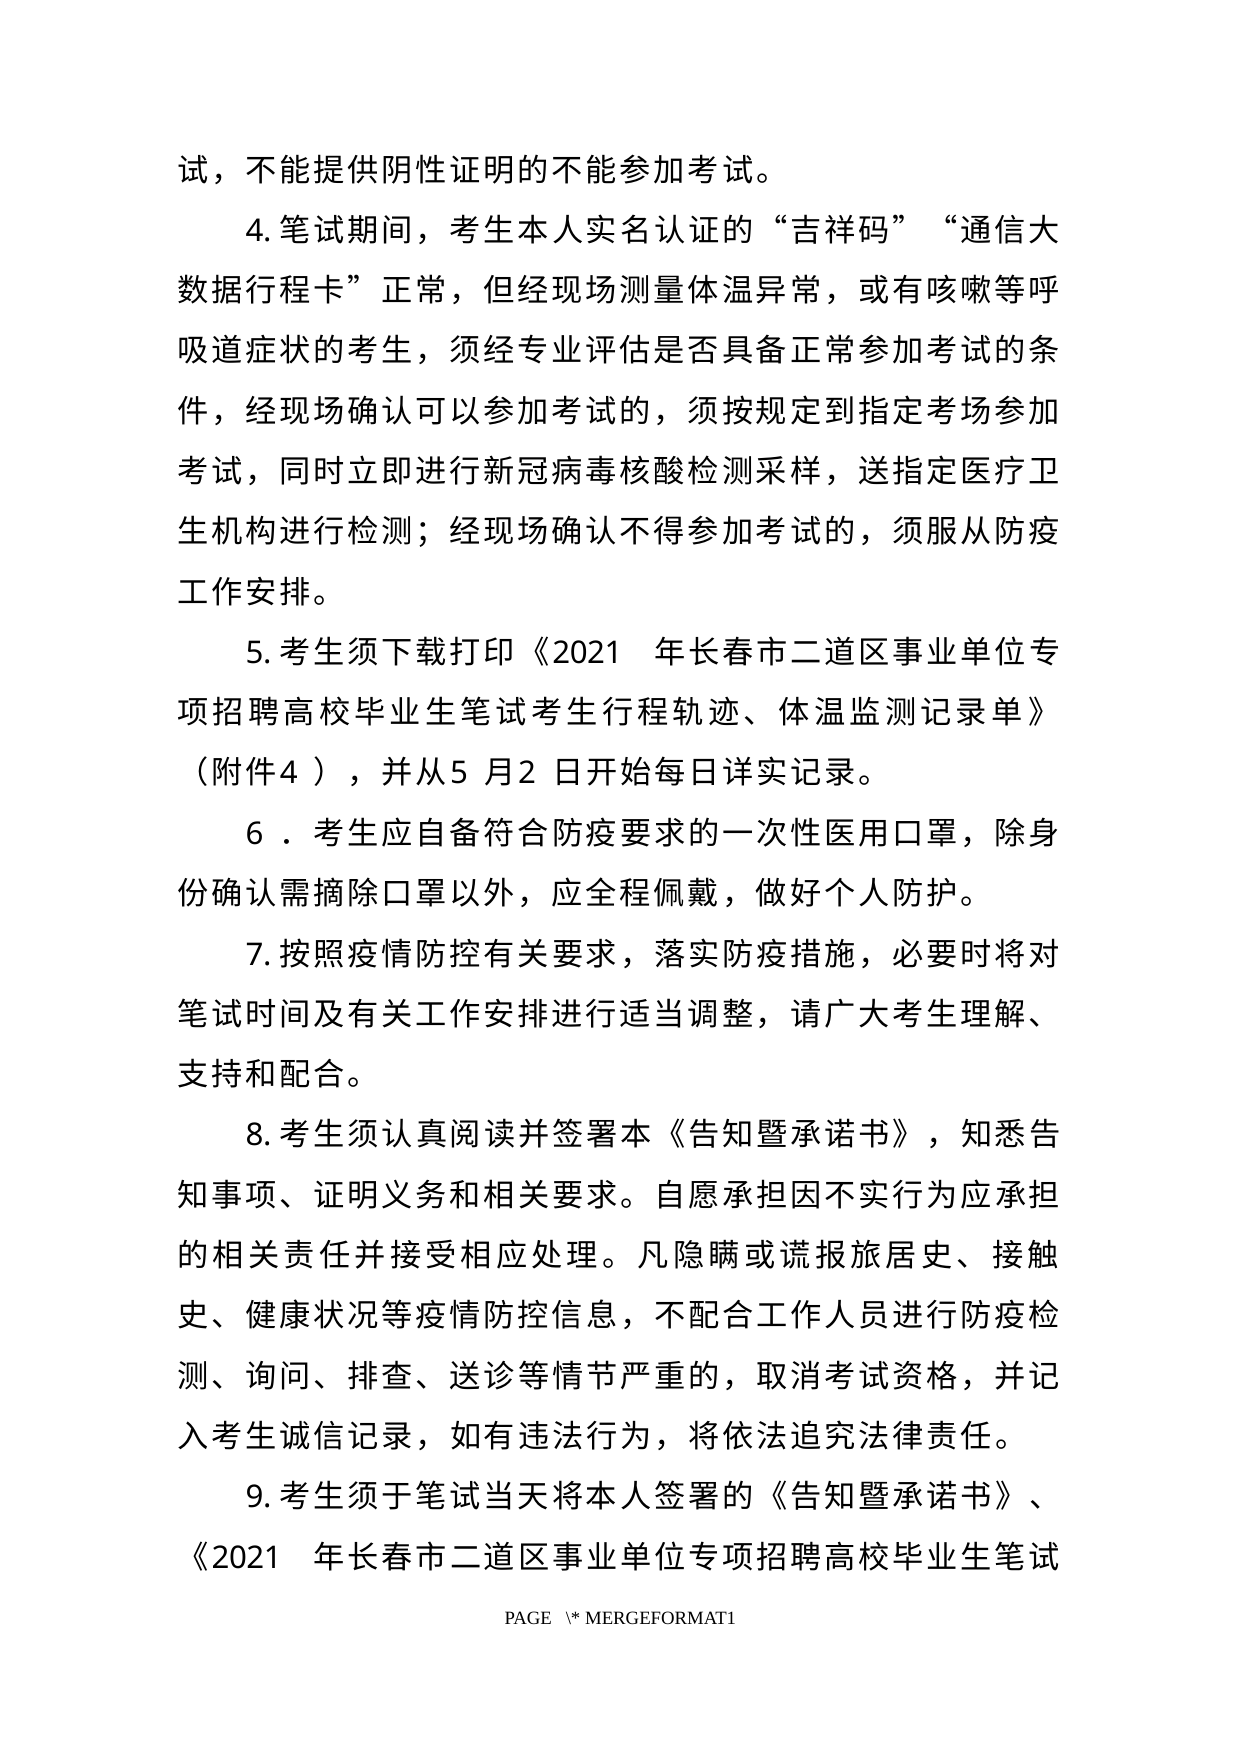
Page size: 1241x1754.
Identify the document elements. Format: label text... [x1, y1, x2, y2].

text 8.考生须认真阅读并签署本《告知暨承诺书》，知悉告知事项、证明义务和相关要求。自愿承担因不实行为应承担的相关责任并接受相应处理。凡隐瞒或谎报旅居史、接触史、健康状况等疫情防控信息，不配合工作人员进行防疫检测、询问、排查、送诊等情节严重的，取消考试资格，并记入考生诚信记录，如有违法行为，将依法追究法律责任。 [177, 1102, 1063, 1464]
text 7.按照疫情防控有关要求，落实防疫措施，必要时将对笔试时间及有关工作安排进行适当调整，请广大考生理解、支持和配合。 [177, 921, 1063, 1102]
text 6．考生应自备符合防疫要求的一次性医用口罩，除身份确认需摘除口罩以外，应全程佩戴，做好个人防护。 [177, 801, 1063, 921]
text 4.笔试期间，考生本人实名认证的“吉祥码”“通信大数据行程卡”正常，但经现场测量体温异常，或有咳嗽等呼吸道症状的考生，须经专业评估是否具备正常参加考试的条件，经现场确认可以参加考试的，须按规定到指定考场参加考试，同时立即进行新冠病毒核酸检测采样，送指定医疗卫生机构进行检测；经现场确认不得参加考试的，须服从防疫工作安排。 [177, 197, 1063, 620]
text 5.考生须下载打印《2021年长春市二道区事业单位专项招聘高校毕业生笔试考生行程轨迹、体温监测记录单》（附件4），并从5月2日开始每日详实记录。 [177, 620, 1063, 801]
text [177, 137, 1063, 197]
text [177, 1464, 1063, 1585]
